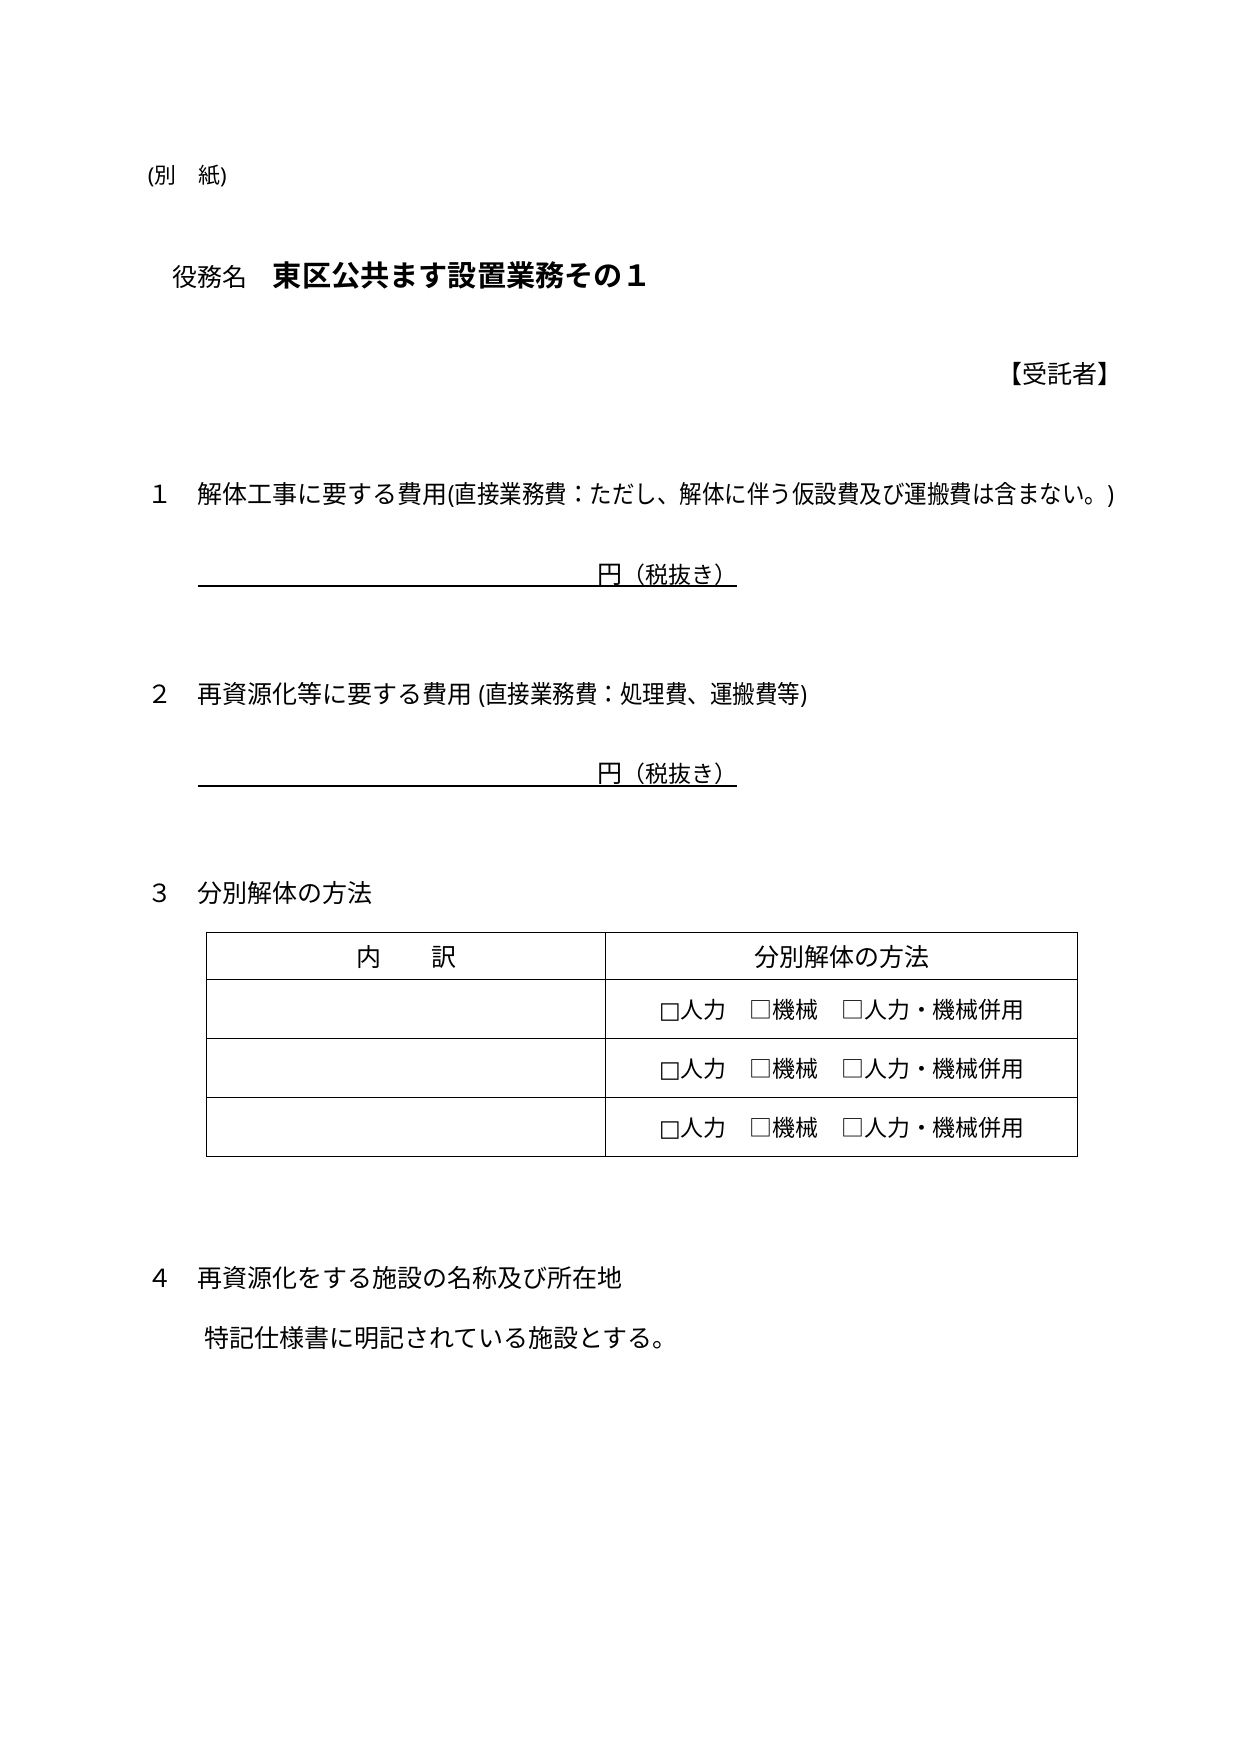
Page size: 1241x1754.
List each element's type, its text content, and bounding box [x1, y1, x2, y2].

text １ 解体工事に要する費用(直接業務費：ただし、解体に伴う仮設費及び運搬費は含まない。) [148, 473, 1122, 513]
text 円（税抜き） [148, 553, 1122, 592]
table_cell □人力 □機械 □人力・機械併用 [606, 1098, 1077, 1156]
table_header 分別解体の方法 [606, 933, 1077, 979]
table_cell [207, 980, 605, 1038]
text ３ 分別解体の方法 [148, 872, 1122, 912]
table_header 内 訳 [207, 933, 605, 979]
text 特記仕様書に明記されている施設とする。 [191, 1317, 1122, 1356]
text 円（税抜き） [148, 752, 1122, 792]
table_cell [207, 1098, 605, 1156]
text ４ 再資源化をする施設の名称及び所在地 [148, 1257, 1122, 1297]
text (別 紙) [148, 154, 1122, 193]
text ２ 再資源化等に要する費用 (直接業務費：処理費、運搬費等) [148, 672, 1122, 712]
text 役務名 東区公共ます設置業務その１ [148, 233, 1122, 313]
text 【受託者】 [148, 353, 1122, 393]
table_cell [207, 1039, 605, 1097]
table_cell □人力 □機械 □人力・機械併用 [606, 1039, 1077, 1097]
table_cell □人力 □機械 □人力・機械併用 [606, 980, 1077, 1038]
